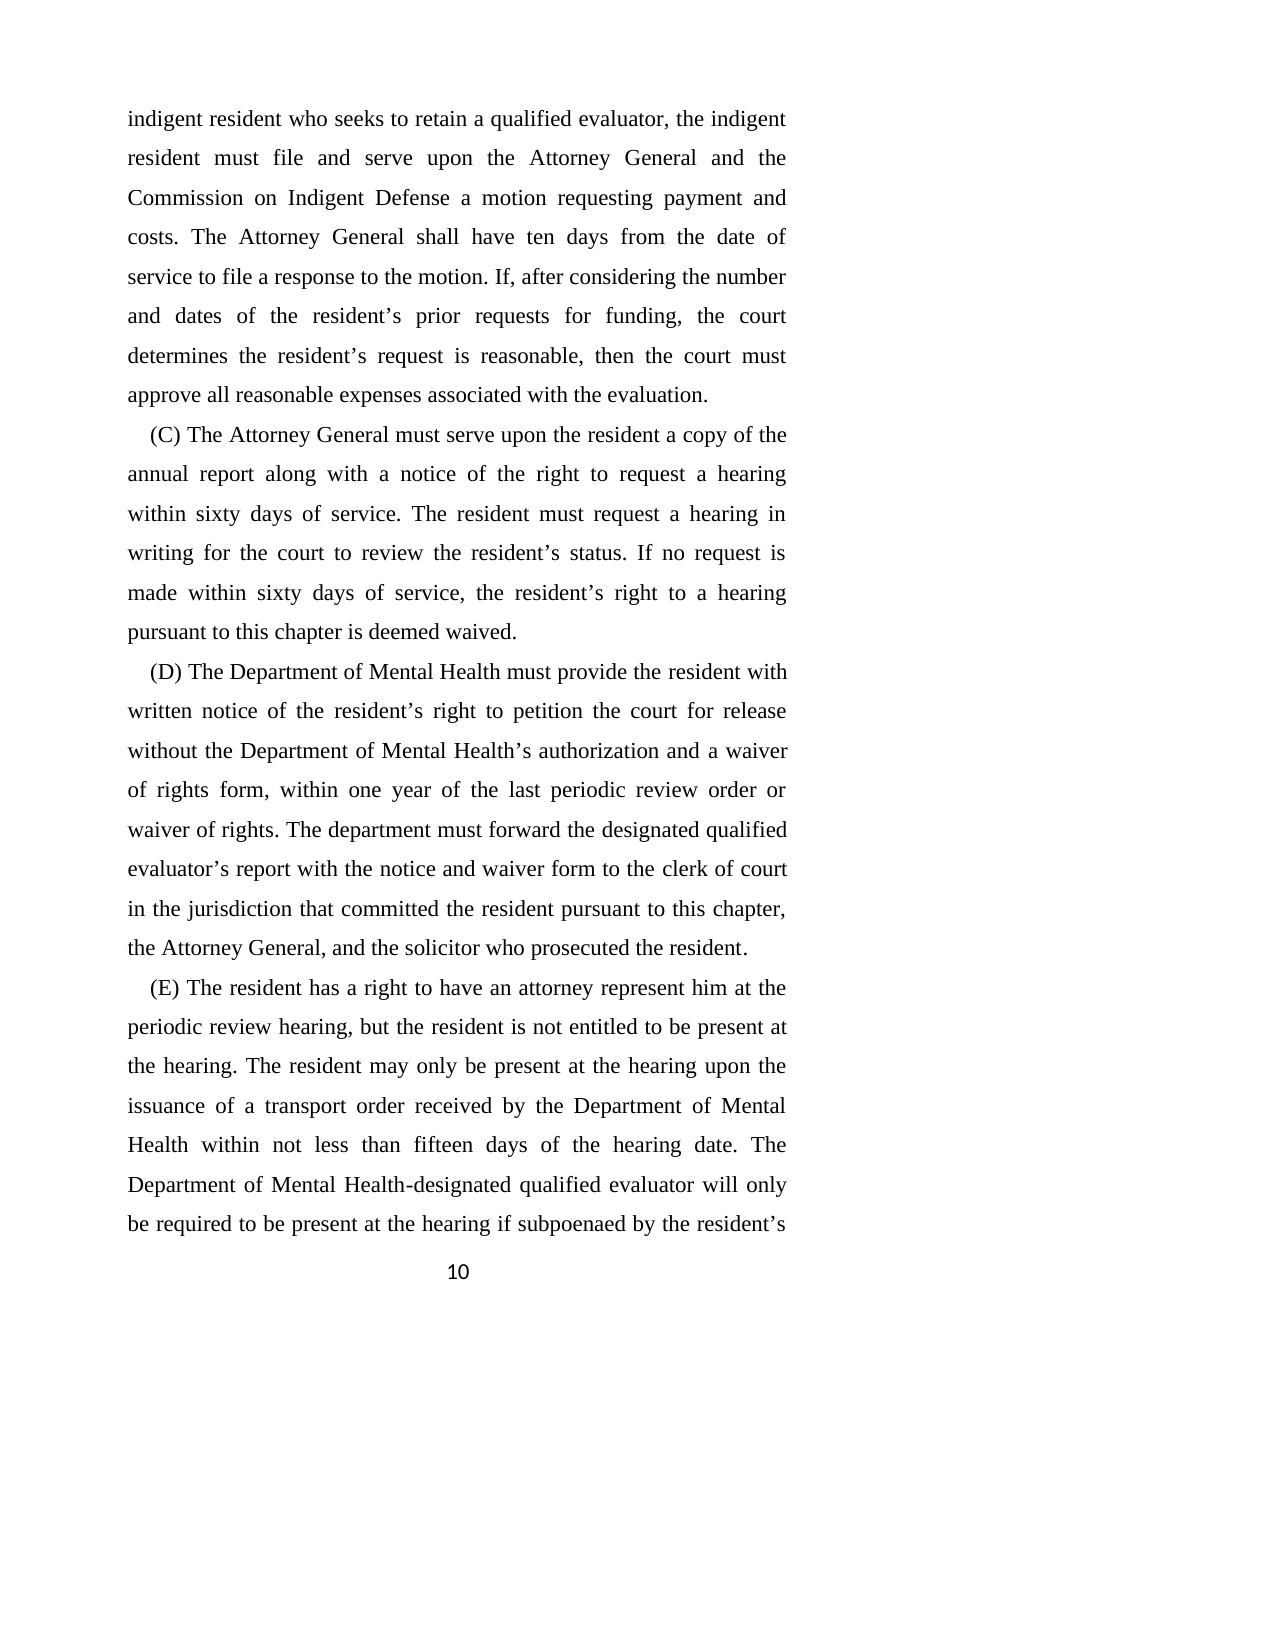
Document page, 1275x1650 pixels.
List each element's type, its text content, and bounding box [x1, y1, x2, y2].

text (D) The Department of Mental Health must provide the resident with written notice of the resident’s right to petition the court for release without the Department of Mental Health’s authorization and a waiver of rights form, within one year of the last periodic review order or waiver of rights. The department must forward the designated qualified evaluator’s report with the notice and waiver form to the clerk of court in the jurisdiction that committed the resident pursuant to this chapter, the Attorney General, and the solicitor who prosecuted the resident. [127, 658, 787, 960]
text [127, 105, 787, 408]
text (C) The Attorney General must serve upon the resident a copy of the annual report along with a notice of the right to request a hearing within sixty days of service. The resident must request a hearing in writing for the court to review the resident’s status. If no request is made within sixty days of service, the resident’s right to a hearing pursuant to this chapter is deemed waived. [127, 421, 787, 644]
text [127, 973, 787, 1237]
